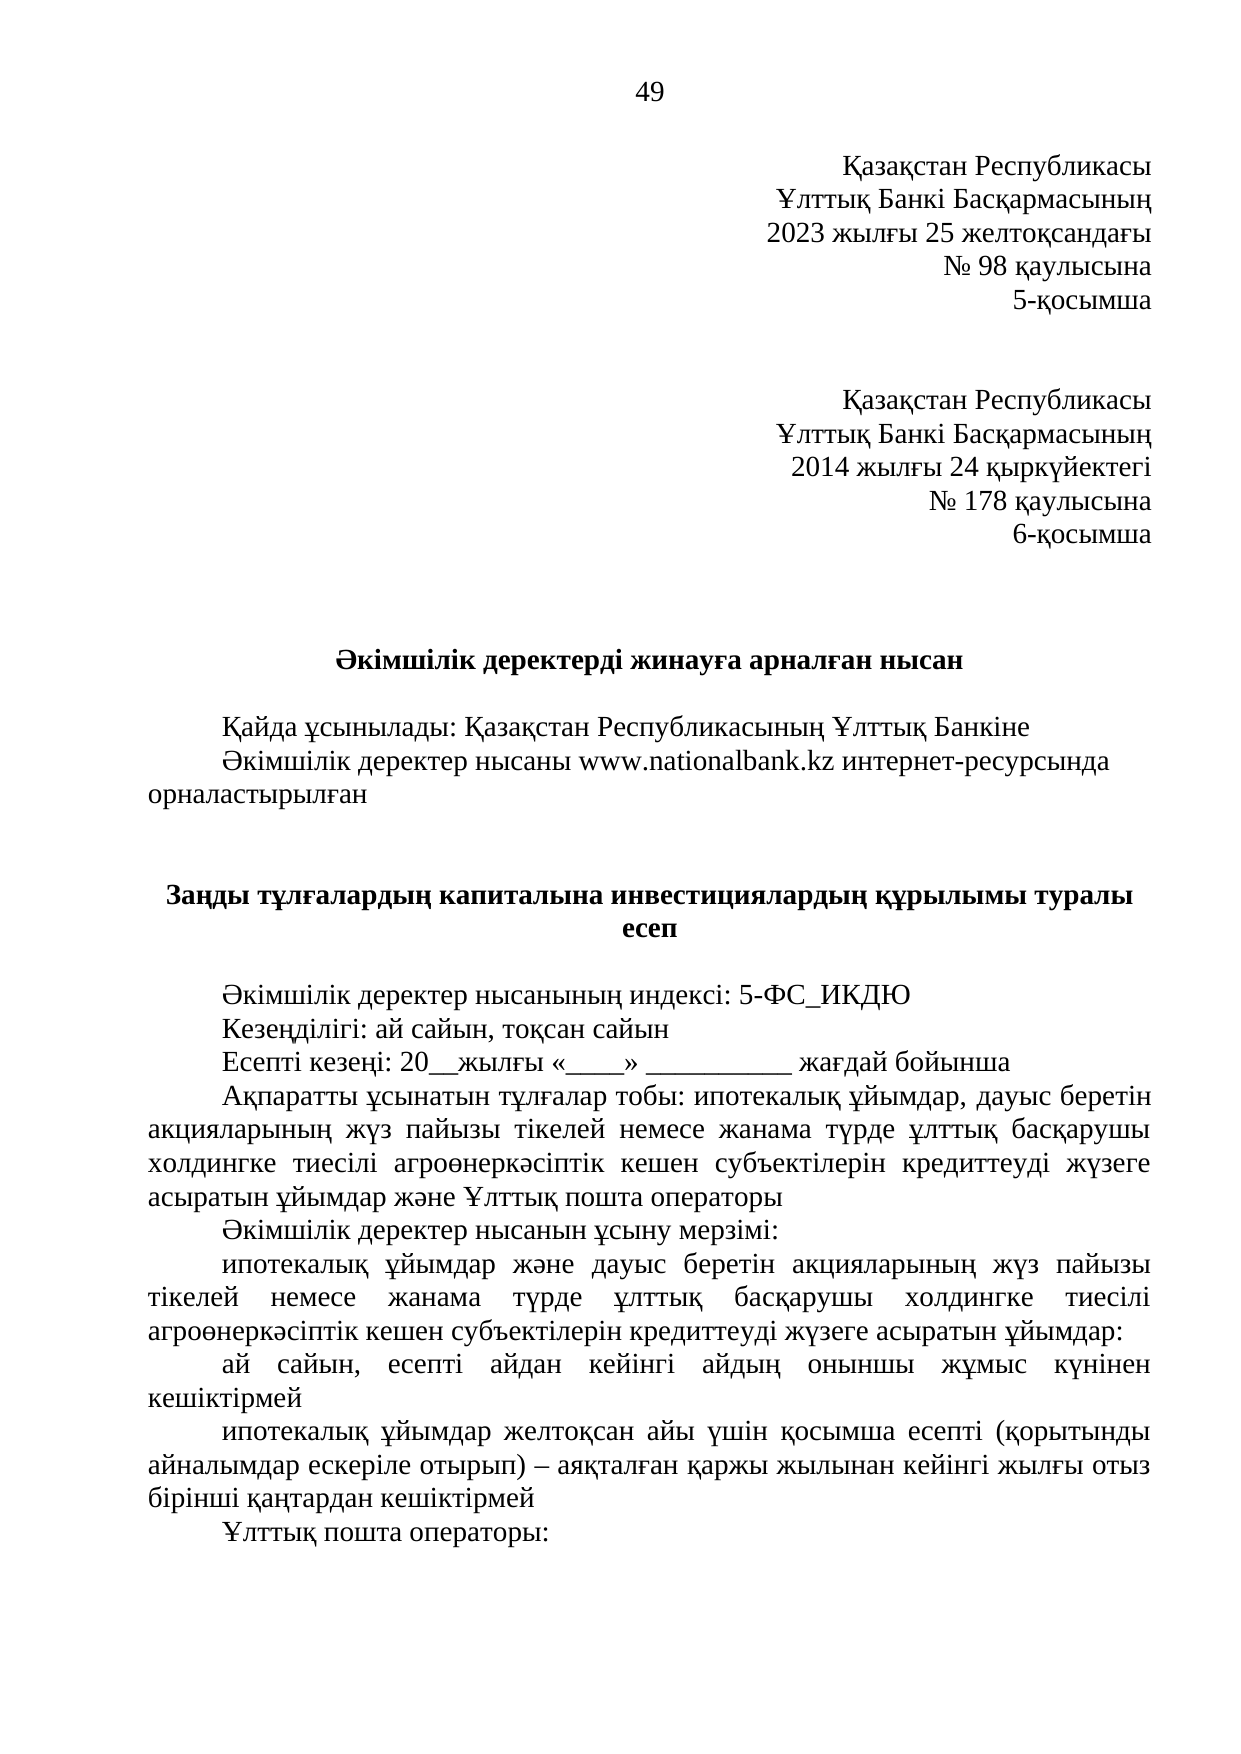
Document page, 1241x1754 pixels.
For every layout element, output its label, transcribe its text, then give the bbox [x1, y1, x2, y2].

text Қайда ұсынылады: Қазақстан Республикасының Ұлттық Банкіне [148, 709, 1152, 743]
text 5-қосымша [148, 282, 1152, 315]
text Есепті кезеңі: 20__жылғы «____» __________ жағдай бойынша [148, 1044, 1152, 1078]
text ай сайын, есепті айдан кейінгі айдың оныншы жұмыс күнінен кешіктірмей [148, 1346, 1152, 1413]
text 2023 жылғы 25 желтоқсандағы [148, 215, 1152, 248]
text 2014 жылғы 24 қыркүйектегі [148, 449, 1152, 483]
text Қазақстан Республикасы [148, 148, 1152, 181]
text Қазақстан Республикасы [148, 382, 1152, 416]
text № 178 қаулысына [148, 483, 1152, 517]
text Әкімшілік деректер нысаны www.nationalbank.kz интернет-ресурсында орналастырылған [148, 743, 1152, 810]
text Әкімшілік деректерді жинауға арналған нысан [148, 642, 1152, 676]
text Заңды тұлғалардың капиталына инвестициялардың құрылымы туралы есеп [148, 877, 1152, 944]
text ипотекалық ұйымдар және дауыс беретін акцияларының жүз пайызы тікелей немесе жанама түрде ұлттық басқарушы холдингке тиесілі агроөнеркәсіптік кешен субъектілерін кредиттеуді жүзеге асыратын ұйымдар: [148, 1246, 1152, 1346]
text Ұлттық Банкі Басқармасының [148, 416, 1152, 449]
text Ақпаратты ұсынатын тұлғалар тобы: ипотекалық ұйымдар, дауыс беретін акцияларының жүз пайызы тікелей немесе жанама түрде ұлттық басқарушы холдингке тиесілі агроөнеркәсіптік кешен субъектілерін кредиттеуді жүзеге асыратын ұйымдар және Ұлттық пошта операторы [148, 1078, 1152, 1212]
text № 98 қаулысына [148, 248, 1152, 282]
text Әкімшілік деректер нысанының индексі: 5-ФС_ИКДЮ [148, 977, 1152, 1011]
text ипотекалық ұйымдар желтоқсан айы үшін қосымша есепті (қорытынды айналымдар ескеріле отырып) – аяқталған қаржы жылынан кейінгі жылғы отыз бірінші қаңтардан кешіктірмей [148, 1413, 1152, 1514]
text Ұлттық пошта операторы: [148, 1514, 1152, 1548]
text Әкімшілік деректер нысанын ұсыну мерзімі: [148, 1212, 1152, 1246]
text Кезеңділігі: ай сайын, тоқсан сайын [148, 1011, 1152, 1044]
text 6-қосымша [148, 517, 1152, 550]
text Ұлттық Банкі Басқармасының [148, 181, 1152, 215]
